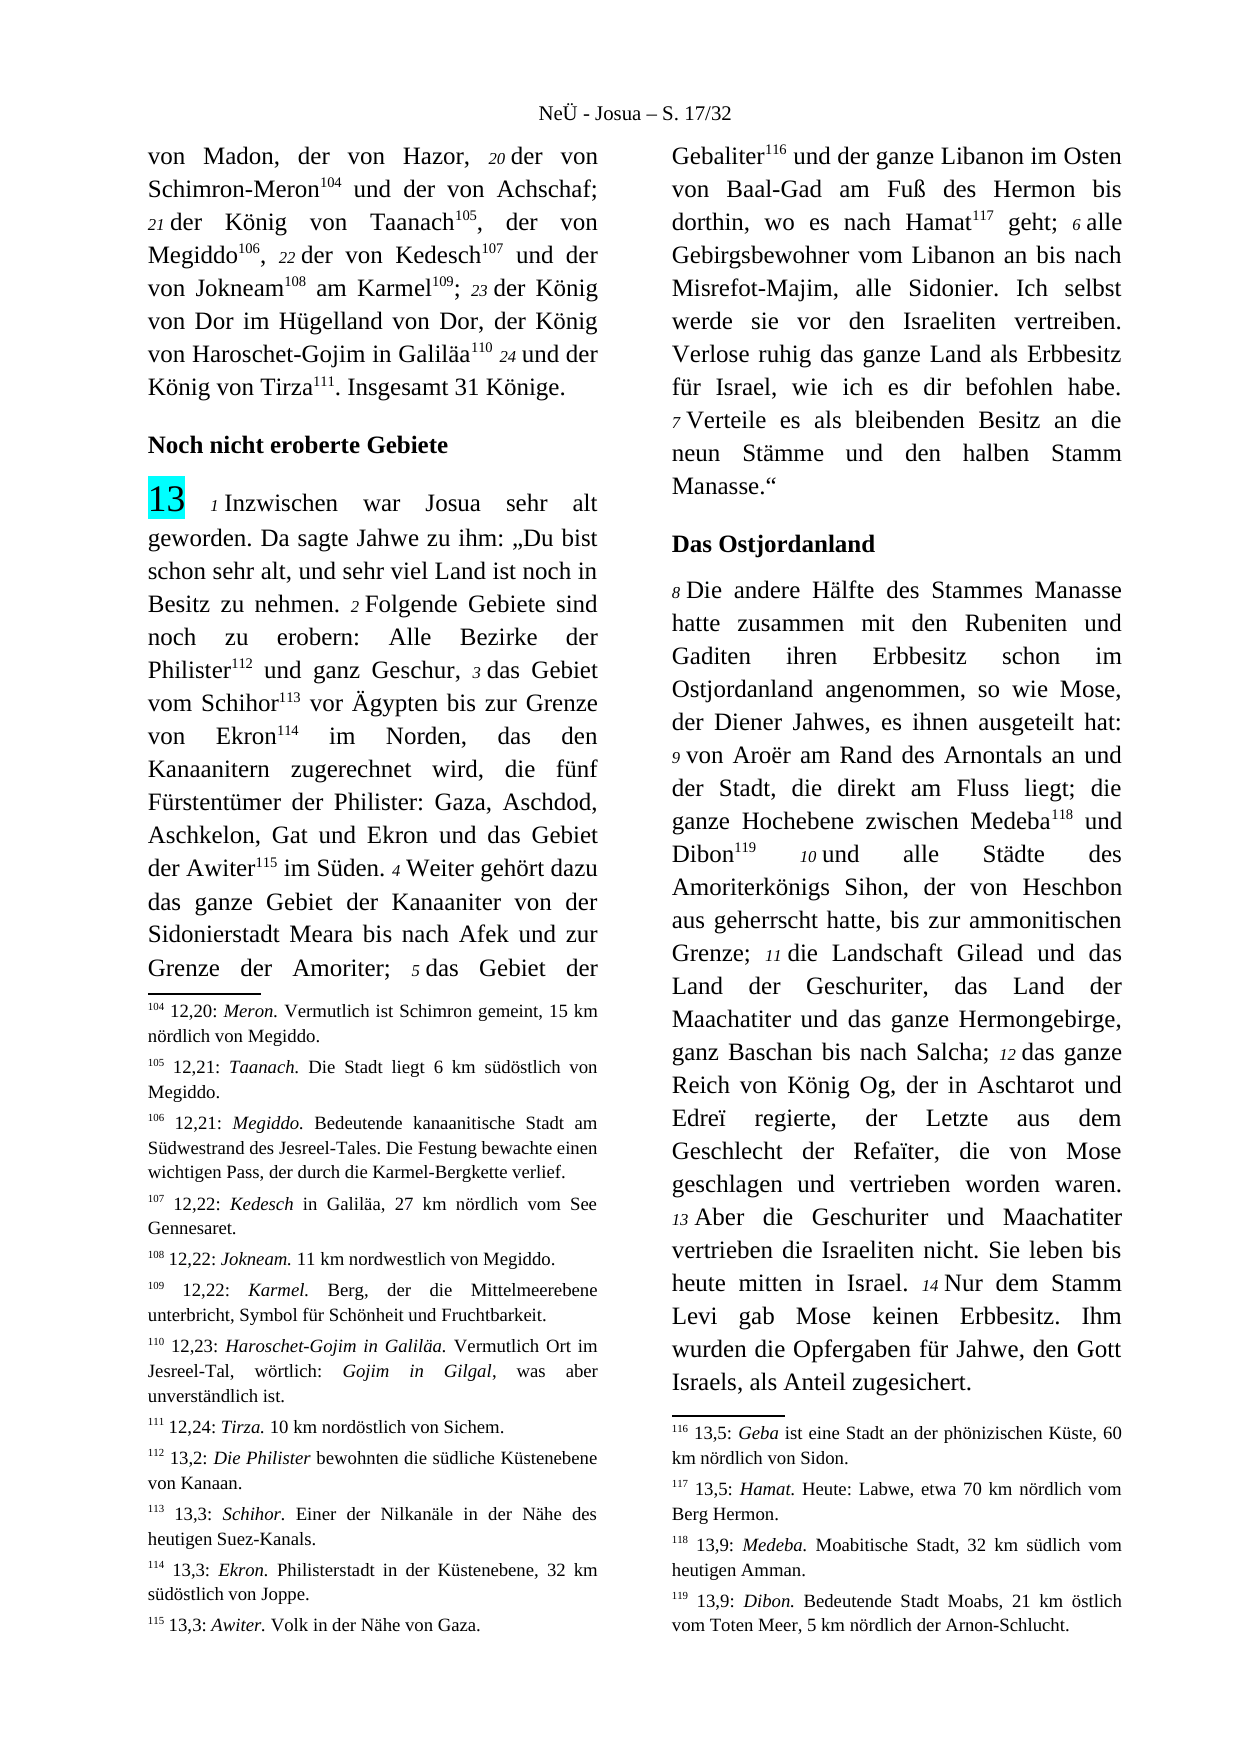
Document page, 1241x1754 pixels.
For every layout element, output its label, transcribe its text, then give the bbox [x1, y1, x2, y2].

text 13 1 Inzwischen war Josua sehr alt geworden. Da sagte Jahwe zu ihm: „Du bist schon sehr alt, und sehr viel Land ist noch in Besitz zu nehmen. 2 Folgende Gebiete sind noch zu erobern: Alle Bezirke der Philister und ganz Geschur, 3 das Gebiet vom Schihor vor Ägypten bis zur Grenze von Ekron im Norden, das den Kanaanitern zugerechnet wird, die fünf Fürstentümer der Philister: Gaza, Aschdod, Aschkelon, Gat und Ekron und das Gebiet der Awiter im Süden. 4 Weiter gehört dazu das ganze Gebiet der Kanaaniter von der Sidonierstadt Meara bis nach Afek und zur Grenze der Amoriter; 5 das Gebiet der Gebaliter und der ganze Libanon im Osten von Baal-Gad am Fuß des Hermon bis dorthin, wo es nach Hamat geht; 6 alle Gebirgsbewohner vom Libanon an bis nach Misrefot-Majim, alle Sidonier. Ich selbst werde sie vor den Israeliten vertreiben. Verlose ruhig das ganze Land als Erbbesitz für Israel, wie ich es dir befohlen habe. 7 Verteile es als bleibenden Besitz an die neun Stämme und den halben Stamm Manasse.“ [148, 476, 598, 981]
text 8 Die andere Hälfte des Stammes Manasse hatte zusammen mit den Rubeniten und Gaditen ihren Erbbesitz schon im Ostjordanland angenommen, so wie Mose, der Diener Jahwes, es ihnen ausgeteilt hat: 9 von Aroër am Rand des Arnontals an und der Stadt, die direkt am Fluss liegt; die ganze Hochebene zwischen Medeba und Dibon 10 und alle Städte des Amoriterkönigs Sihon, der von Heschbon aus geherrscht hatte, bis zur ammonitischen Grenze; 11 die Landschaft Gilead und das Land der Geschuriter, das Land der Maachatiter und das ganze Hermongebirge, ganz Baschan bis nach Salcha; 12 das ganze Reich von König Og, der in Aschtarot und Edreï regierte, der Letzte aus dem Geschlecht der Refaïter, die von Mose geschlagen und vertrieben worden waren. 13 Aber die Geschuriter und Maachatiter vertrieben die Israeliten nicht. Sie leben bis heute mitten in Israel. 14 Nur dem Stamm Levi gab Mose keinen Erbbesitz. Ihm wurden die Opfergaben für Jahwe, den Gott Israels, als Anteil zugesichert. [672, 575, 1122, 1396]
text Noch nicht eroberte Gebiete [148, 430, 598, 459]
text Das Ostjordanland [672, 529, 1122, 558]
text 13 1 Inzwischen war Josua sehr alt geworden. Da sagte Jahwe zu ihm: „Du bist schon sehr alt, und sehr viel Land ist noch in Besitz zu nehmen. 2 Folgende Gebiete sind noch zu erobern: Alle Bezirke der Philister und ganz Geschur, 3 das Gebiet vom Schihor vor Ägypten bis zur Grenze von Ekron im Norden, das den Kanaanitern zugerechnet wird, die fünf Fürstentümer der Philister: Gaza, Aschdod, Aschkelon, Gat und Ekron und das Gebiet der Awiter im Süden. 4 Weiter gehört dazu das ganze Gebiet der Kanaaniter von der Sidonierstadt Meara bis nach Afek und zur Grenze der Amoriter; 5 das Gebiet der Gebaliter und der ganze Libanon im Osten von Baal-Gad am Fuß des Hermon bis dorthin, wo es nach Hamat geht; 6 alle Gebirgsbewohner vom Libanon an bis nach Misrefot-Majim, alle Sidonier. Ich selbst werde sie vor den Israeliten vertreiben. Verlose ruhig das ganze Land als Erbbesitz für Israel, wie ich es dir befohlen habe. 7 Verteile es als bleibenden Besitz an die neun Stämme und den halben Stamm Manasse.“ [672, 141, 1122, 500]
text 7 Es folgen die Könige, die unter der Führung Josuas von den Israeliten im Westjordanland besiegt worden sind, und zwar von Baal-Gad am Fuß des Libanon-Gebirges bis zum kahlen Berg Seïr. Josua gab es den Stämmen Israels zum Besitz: 8 das Gebirge, die Schefela, die Abhänge zur Araba hin mit der Wüste Juda und den Negev im Süden, das ganze Gebiet der Hetiter, Amoriter, Kanaaniter, Perisiter, Hiwiter und Jebusiter. 9 Es waren der König von Jericho, der König von Ai, das neben Bet-El liegt, 10 der König von Jerusalem, der König von Hebron, 11 der König von Jarmut und der von Lachisch, 12 der König von Eglon und der von Geser; 13 der König von Debir und der von Geder, 14 der von Horma und der von Arad, 15 der von Libna und der von Adullam; 16 der König von Makkeda und der von Bet-El, 17 der von Tappuach und der von Hefer, 18 der von Afek und der von Scharon; 19 der König von Madon, der von Hazor, 20 der von Schimron-Meron und der von Achschaf; 21 der König von Taanach, der von Megiddo, 22 der von Kedesch und der von Jokneam am Karmel; 23 der König von Dor im Hügelland von Dor, der König von Haroschet-Gojim in Galiläa 24 und der König von Tirza. Insgesamt 31 Könige. [148, 141, 598, 401]
